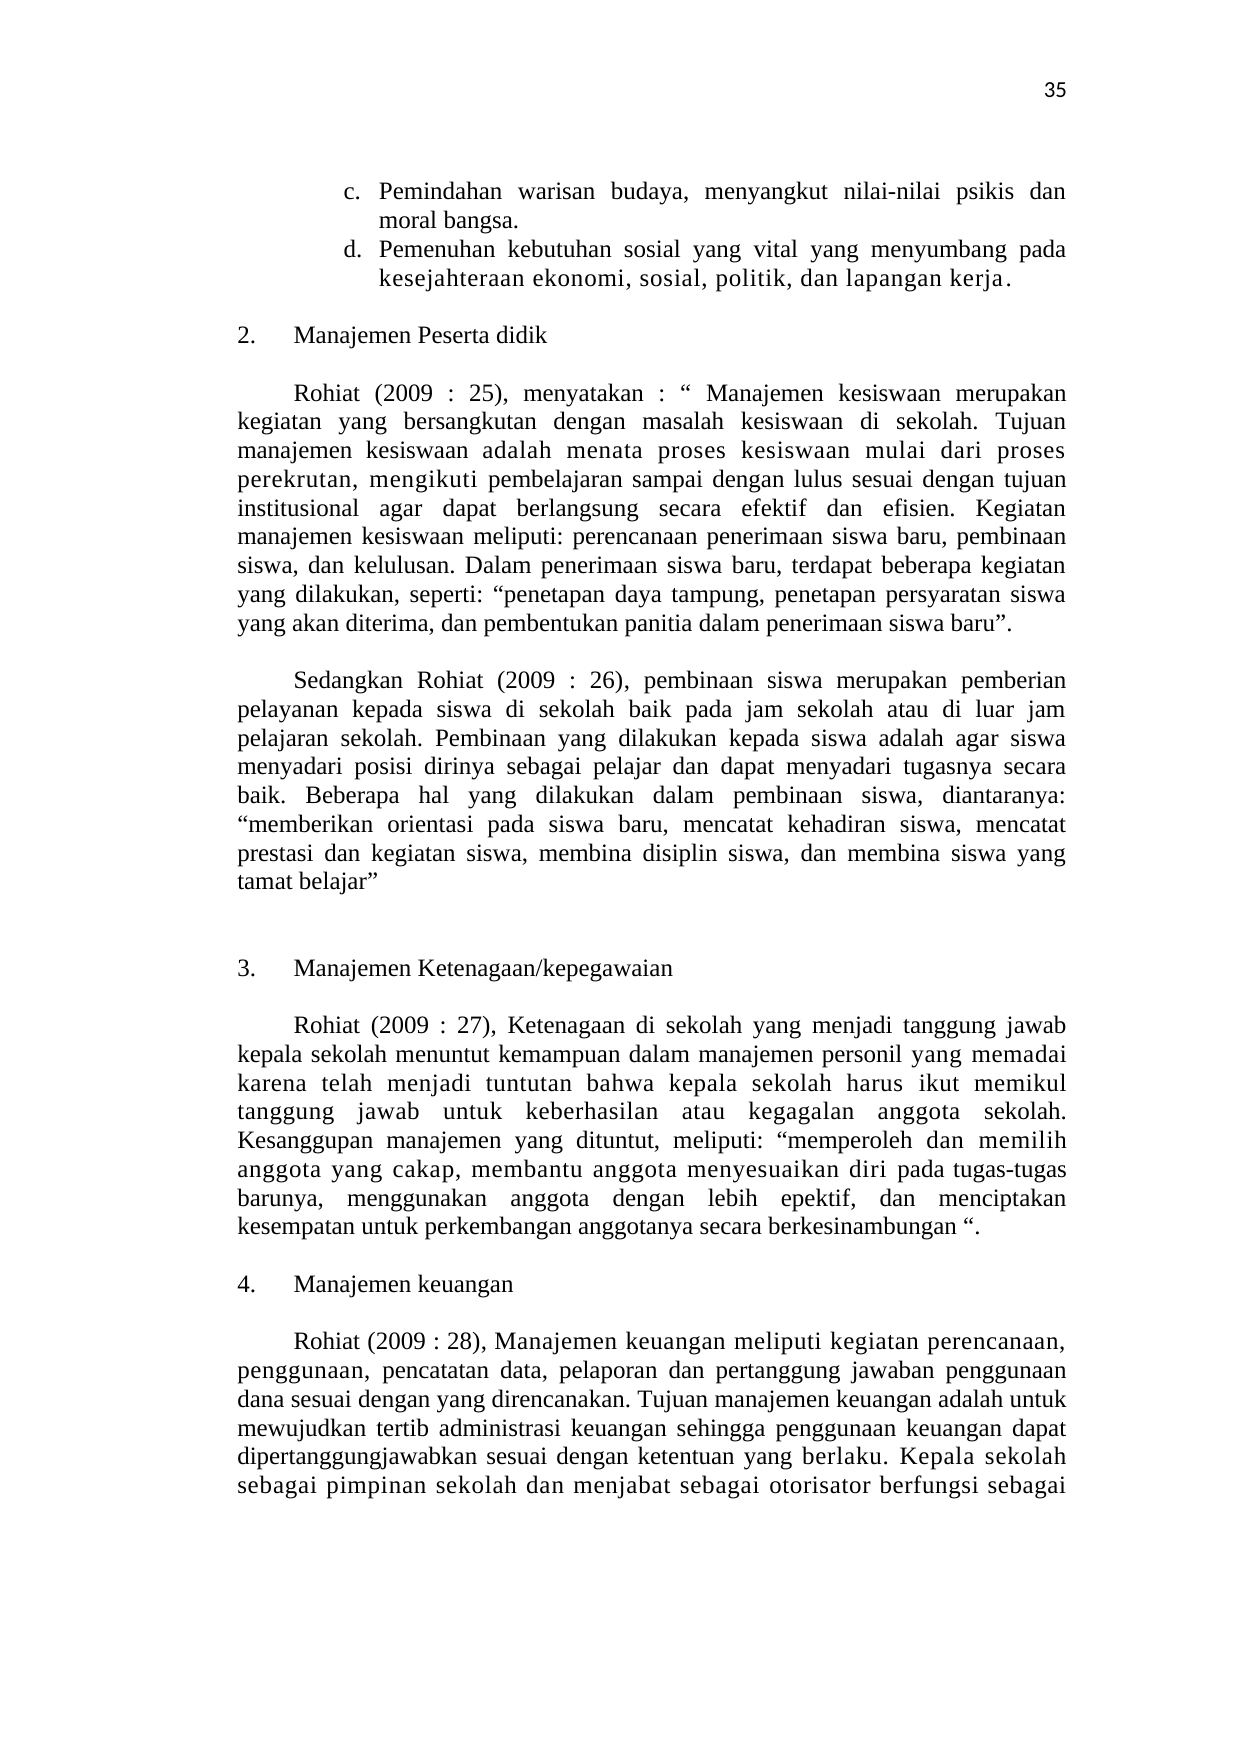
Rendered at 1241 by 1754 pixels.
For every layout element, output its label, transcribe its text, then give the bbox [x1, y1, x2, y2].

list Pemindahan warisan budaya, menyangkut nilai-nilai psikis dan moral bangsa. [343, 176, 1067, 234]
list Manajemen Ketenagaan/kepegawaian [237, 953, 1067, 981]
list Manajemen keuangan [237, 1269, 1067, 1298]
text Sedangkan Rohiat (2009 : 26), pembinaan siswa merupakan pemberian pelayanan kepada siswa di sekolah baik pada jam sekolah atau di luar jam pelajaran sekolah. Pembinaan yang dilakukan kepada siswa adalah agar siswa menyadari posisi dirinya sebagai pelajar dan dapat menyadari tugasnya secara baik. Beberapa hal yang dilakukan dalam pembinaan siswa, diantaranya: “memberikan orientasi pada siswa baru, mencatat kehadiran siswa, mencatat prestasi dan kegiatan siswa, membina disiplin siswa, dan membina siswa yang tamat belajar” [237, 665, 1067, 895]
text Rohiat (2009 : 25), menyatakan : “ Manajemen kesiswaan merupakan kegiatan yang bersangkutan dengan masalah kesiswaan di sekolah. Tujuan manajemen kesiswaan adalah menata proses kesiswaan mulai dari proses perekrutan, mengikuti pembelajaran sampai dengan lulus sesuai dengan tujuan institusional agar dapat berlangsung secara efektif dan efisien. Kegiatan manajemen kesiswaan meliputi: perencanaan penerimaan siswa baru, pembinaan siswa, dan kelulusan. Dalam penerimaan siswa baru, terdapat beberapa kegiatan yang dilakukan, seperti: “penetapan daya tampung, penetapan persyaratan siswa yang akan diterima, dan pembentukan panitia dalam penerimaan siswa baru”. [237, 378, 1067, 636]
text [237, 1326, 1067, 1499]
list Manajemen Peserta didik [237, 320, 1067, 349]
list Pemenuhan kebutuhan sosial yang vital yang menyumbang pada kesejahteraan ekonomi, sosial, politik, dan lapangan kerja. [343, 234, 1067, 291]
text Rohiat (2009 : 27), Ketenagaan di sekolah yang menjadi tanggung jawab kepala sekolah menuntut kemampuan dalam manajemen personil yang memadai karena telah menjadi tuntutan bahwa kepala sekolah harus ikut memikul tanggung jawab untuk keberhasilan atau kegagalan anggota sekolah. Kesanggupan manajemen yang dituntut, meliputi: “memperoleh dan memilih anggota yang cakap, membantu anggota menyesuaikan diri pada tugas-tugas barunya, menggunakan anggota dengan lebih epektif, dan menciptakan kesempatan untuk perkembangan anggotanya secara berkesinambungan “. [237, 1010, 1067, 1240]
